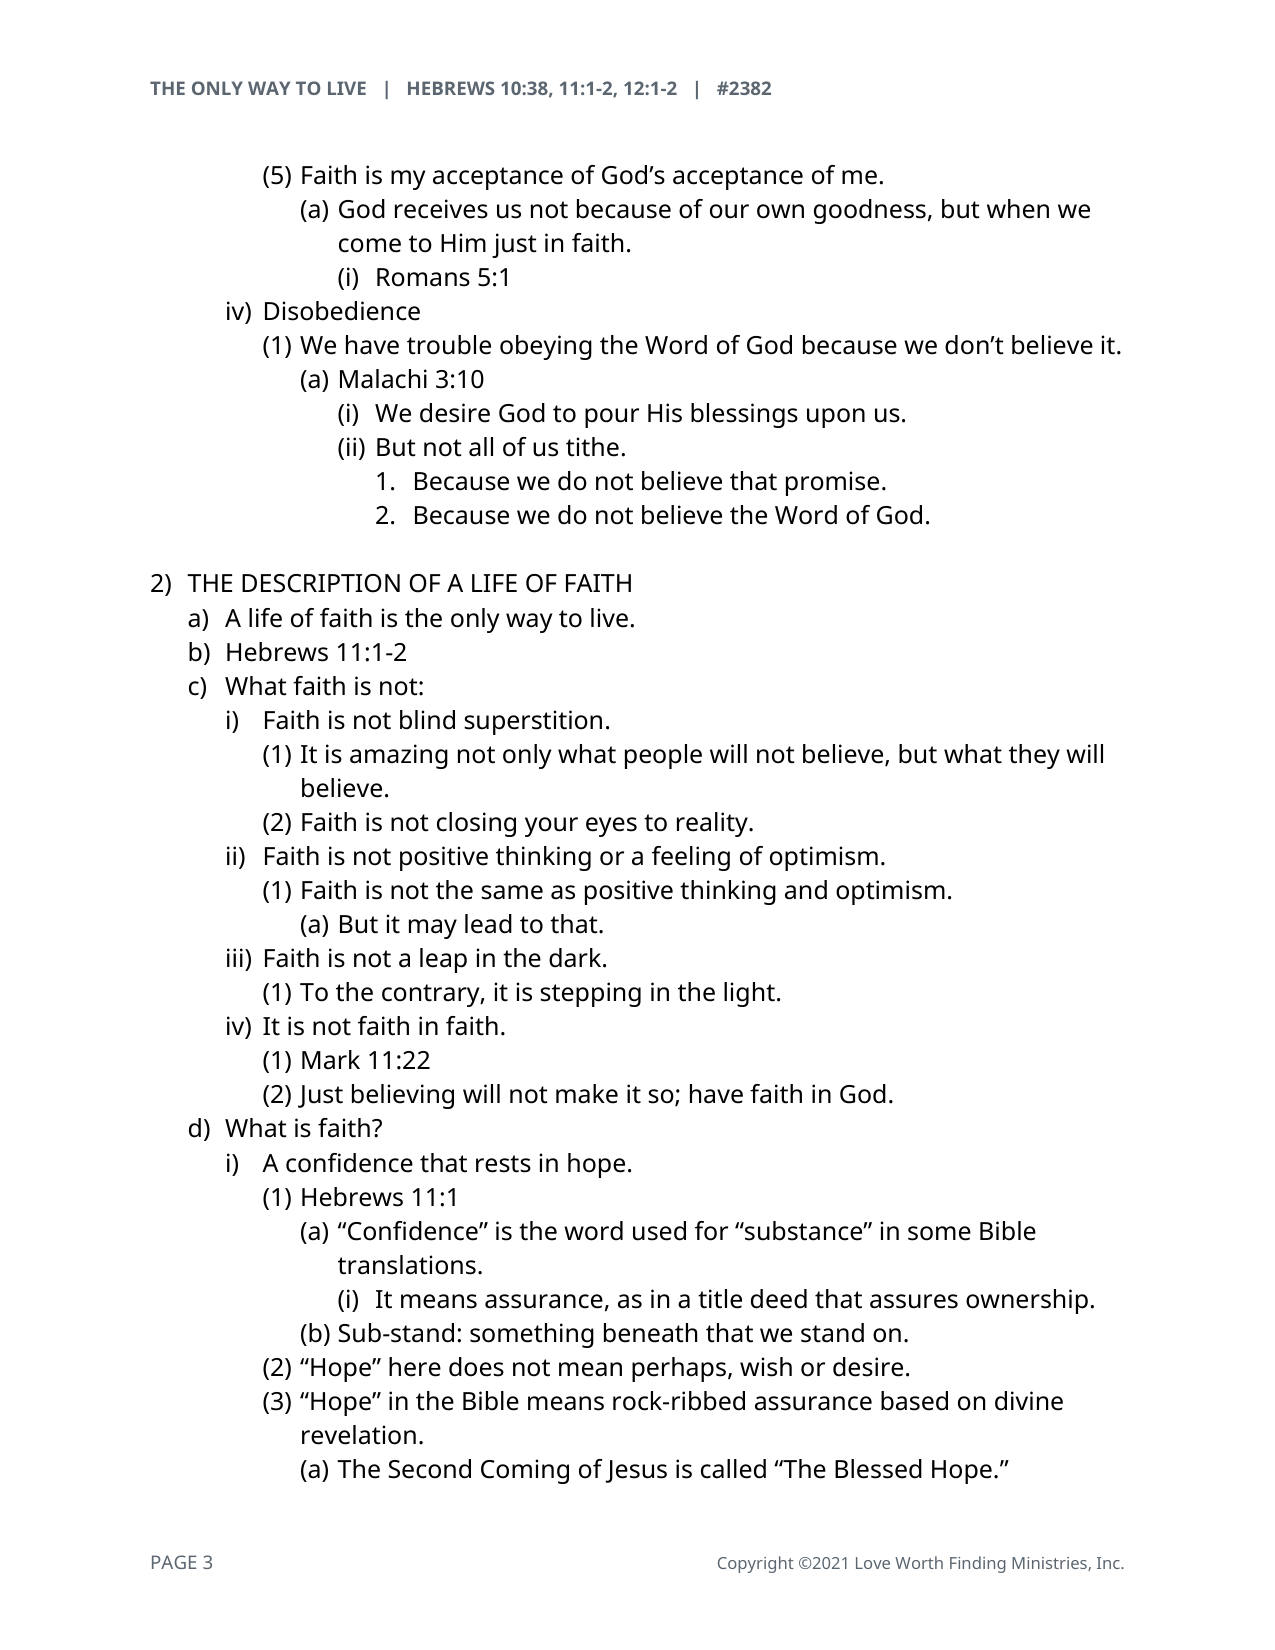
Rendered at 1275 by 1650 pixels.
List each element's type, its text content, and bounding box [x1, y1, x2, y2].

list We have trouble obeying the Word of God because we don’t believe it. [262, 328, 1125, 362]
list Because we do not believe the Word of God. [375, 498, 1125, 532]
list Faith is not closing your eyes to reality. [262, 804, 1125, 839]
list The Second Coming of Jesus is called “The Blessed Hope.” [300, 1452, 1125, 1486]
list Faith is not the same as positive thinking and optimism. [262, 873, 1125, 907]
list Because we do not believe that promise. [375, 464, 1125, 498]
list God receives us not because of our own goodness, but when we come to Him just in faith. [300, 191, 1125, 259]
list What is faith? [187, 1111, 1125, 1145]
list “Hope” in the Bible means rock-ribbed assurance based on divine revelation. [262, 1384, 1125, 1452]
list It is amazing not only what people will not believe, but what they will believe. [262, 736, 1125, 804]
list A confidence that rests in hope. [225, 1145, 1125, 1179]
list Mark 11:22 [262, 1043, 1125, 1077]
list Faith is not blind superstition. [225, 702, 1125, 736]
list What faith is not: [187, 668, 1125, 702]
list Disobedience [225, 294, 1125, 328]
list Romans 5:1 [337, 259, 1125, 294]
list We desire God to pour His blessings upon us. [337, 396, 1125, 430]
list Malachi 3:10 [300, 362, 1125, 396]
list But it may lead to that. [300, 907, 1125, 941]
list But not all of us tithe. [337, 430, 1125, 464]
list It is not faith in faith. [225, 1009, 1125, 1043]
list The Description of a life of faith [150, 566, 1125, 600]
list Faith is my acceptance of God’s acceptance of me. [262, 157, 1125, 191]
list Hebrews 11:1 [262, 1179, 1125, 1213]
list A life of faith is the only way to live. [187, 600, 1125, 634]
list “Hope” here does not mean perhaps, wish or desire. [262, 1349, 1125, 1384]
list Hebrews 11:1-2 [187, 634, 1125, 668]
list To the contrary, it is stepping in the light. [262, 975, 1125, 1009]
list Just believing will not make it so; have faith in God. [262, 1077, 1125, 1111]
list Faith is not positive thinking or a feeling of optimism. [225, 839, 1125, 873]
list “Confidence” is the word used for “substance” in some Bible translations. [300, 1213, 1125, 1281]
list It means assurance, as in a title deed that assures ownership. [337, 1281, 1125, 1316]
list Sub-stand: something beneath that we stand on. [300, 1316, 1125, 1349]
list Faith is not a leap in the dark. [225, 941, 1125, 975]
